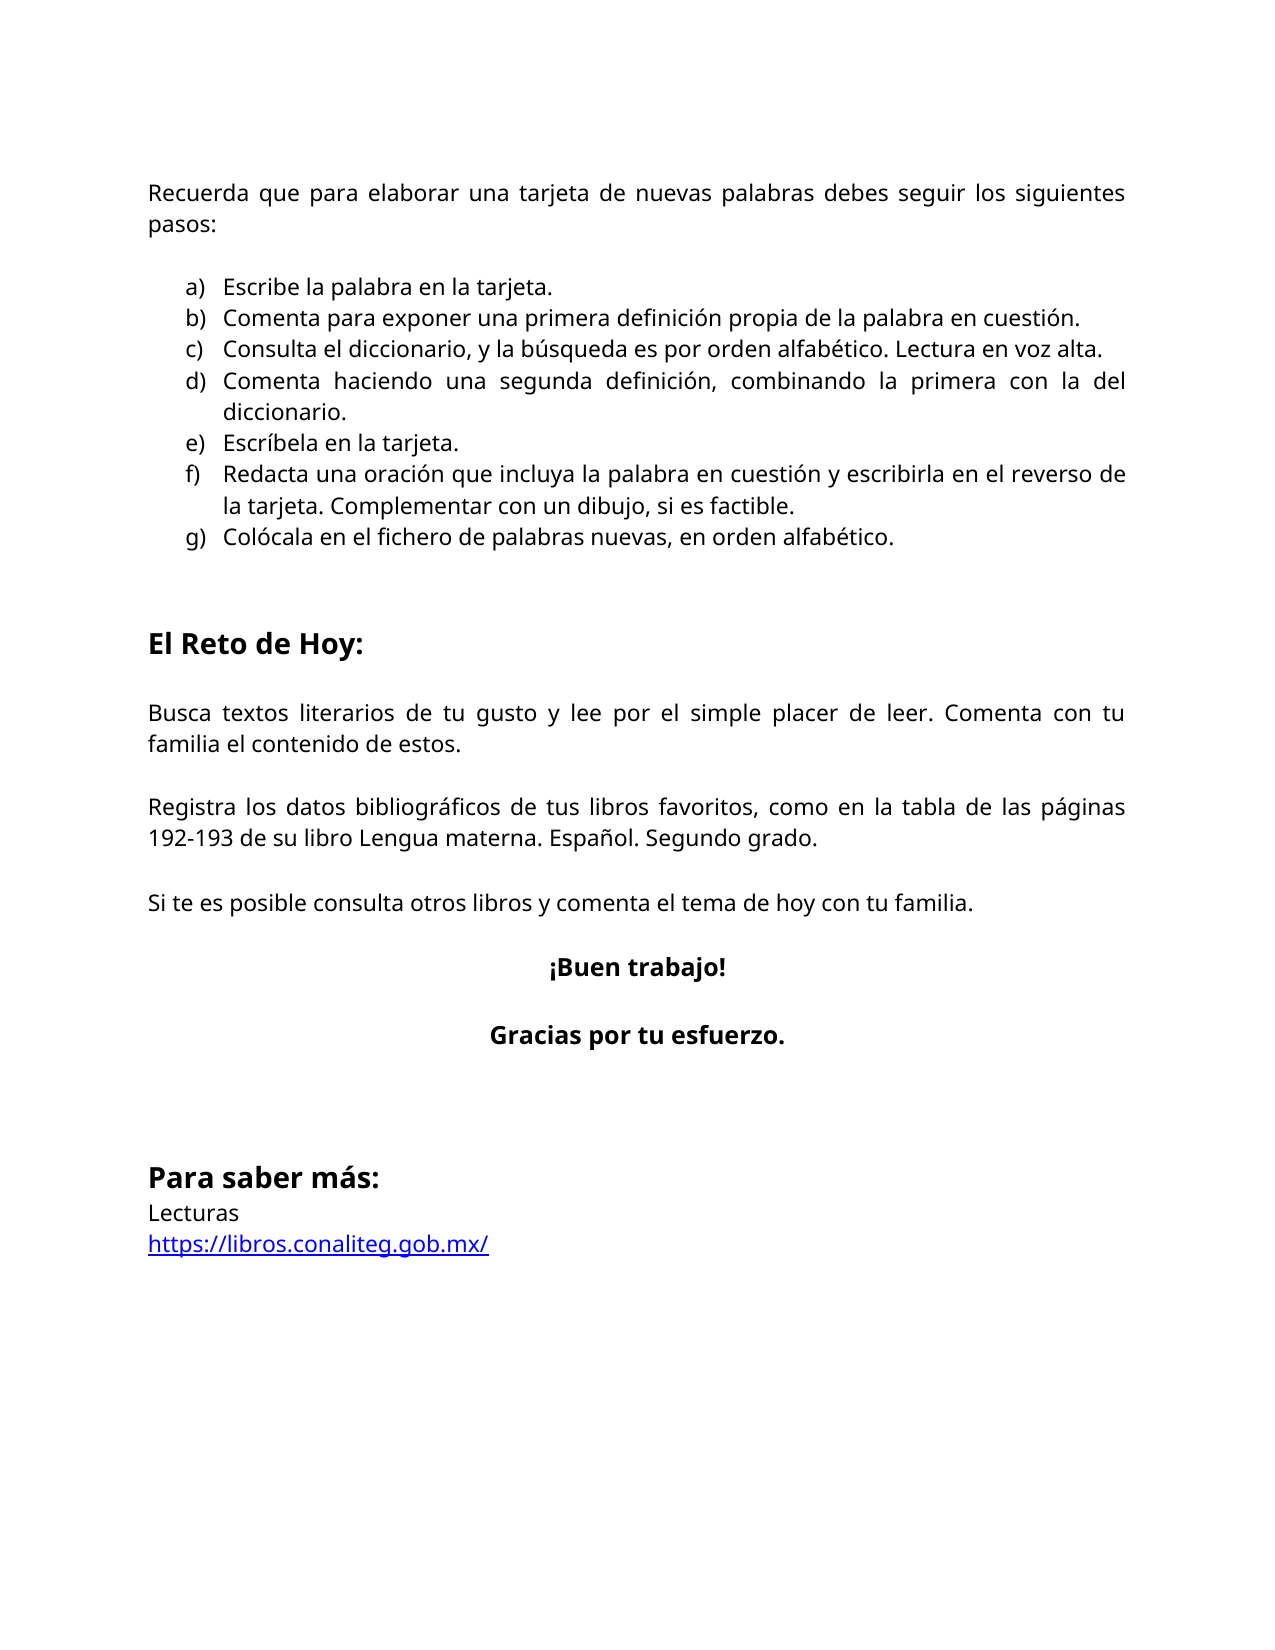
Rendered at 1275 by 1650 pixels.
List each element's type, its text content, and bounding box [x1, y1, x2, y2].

text Busca textos literarios de tu gusto y lee por el simple placer de leer. Comenta con tu familia el contenido de estos. [148, 697, 1127, 759]
text Recuerda que para elaborar una tarjeta de nuevas palabras debes seguir los siguientes pasos: [148, 177, 1127, 240]
list Comenta haciendo una segunda definición, combinando la primera con la del diccionario. [185, 365, 1127, 427]
text Gracias por tu esfuerzo. [148, 1018, 1127, 1052]
list Consulta el diccionario, y la búsqueda es por orden alfabético. Lectura en voz alta. [185, 333, 1127, 365]
list Colócala en el fichero de palabras nuevas, en orden alfabético. [185, 521, 1127, 552]
list Escríbela en la tarjeta. [185, 427, 1127, 458]
text El Reto de Hoy: [148, 623, 1127, 663]
text Si te es posible consulta otros libros y comenta el tema de hoy con tu familia. [148, 887, 1127, 918]
text Registra los datos bibliográficos de tus libros favoritos, como en la tabla de las páginas 192-193 de su libro Lengua materna. Español. Segundo grado. [148, 791, 1127, 853]
text Para saber más: [148, 1157, 1127, 1197]
text https://libros.conaliteg.gob.mx/ [148, 1228, 1127, 1259]
list Comenta para exponer una primera definición propia de la palabra en cuestión. [185, 302, 1127, 333]
list Escribe la palabra en la tarjeta. [185, 271, 1127, 302]
list Redacta una oración que incluya la palabra en cuestión y escribirla en el reverso de la tarjeta. Complementar con un dibujo, si es factible. [185, 458, 1127, 521]
text Lecturas [148, 1197, 1127, 1228]
text ¡Buen trabajo! [148, 950, 1127, 984]
